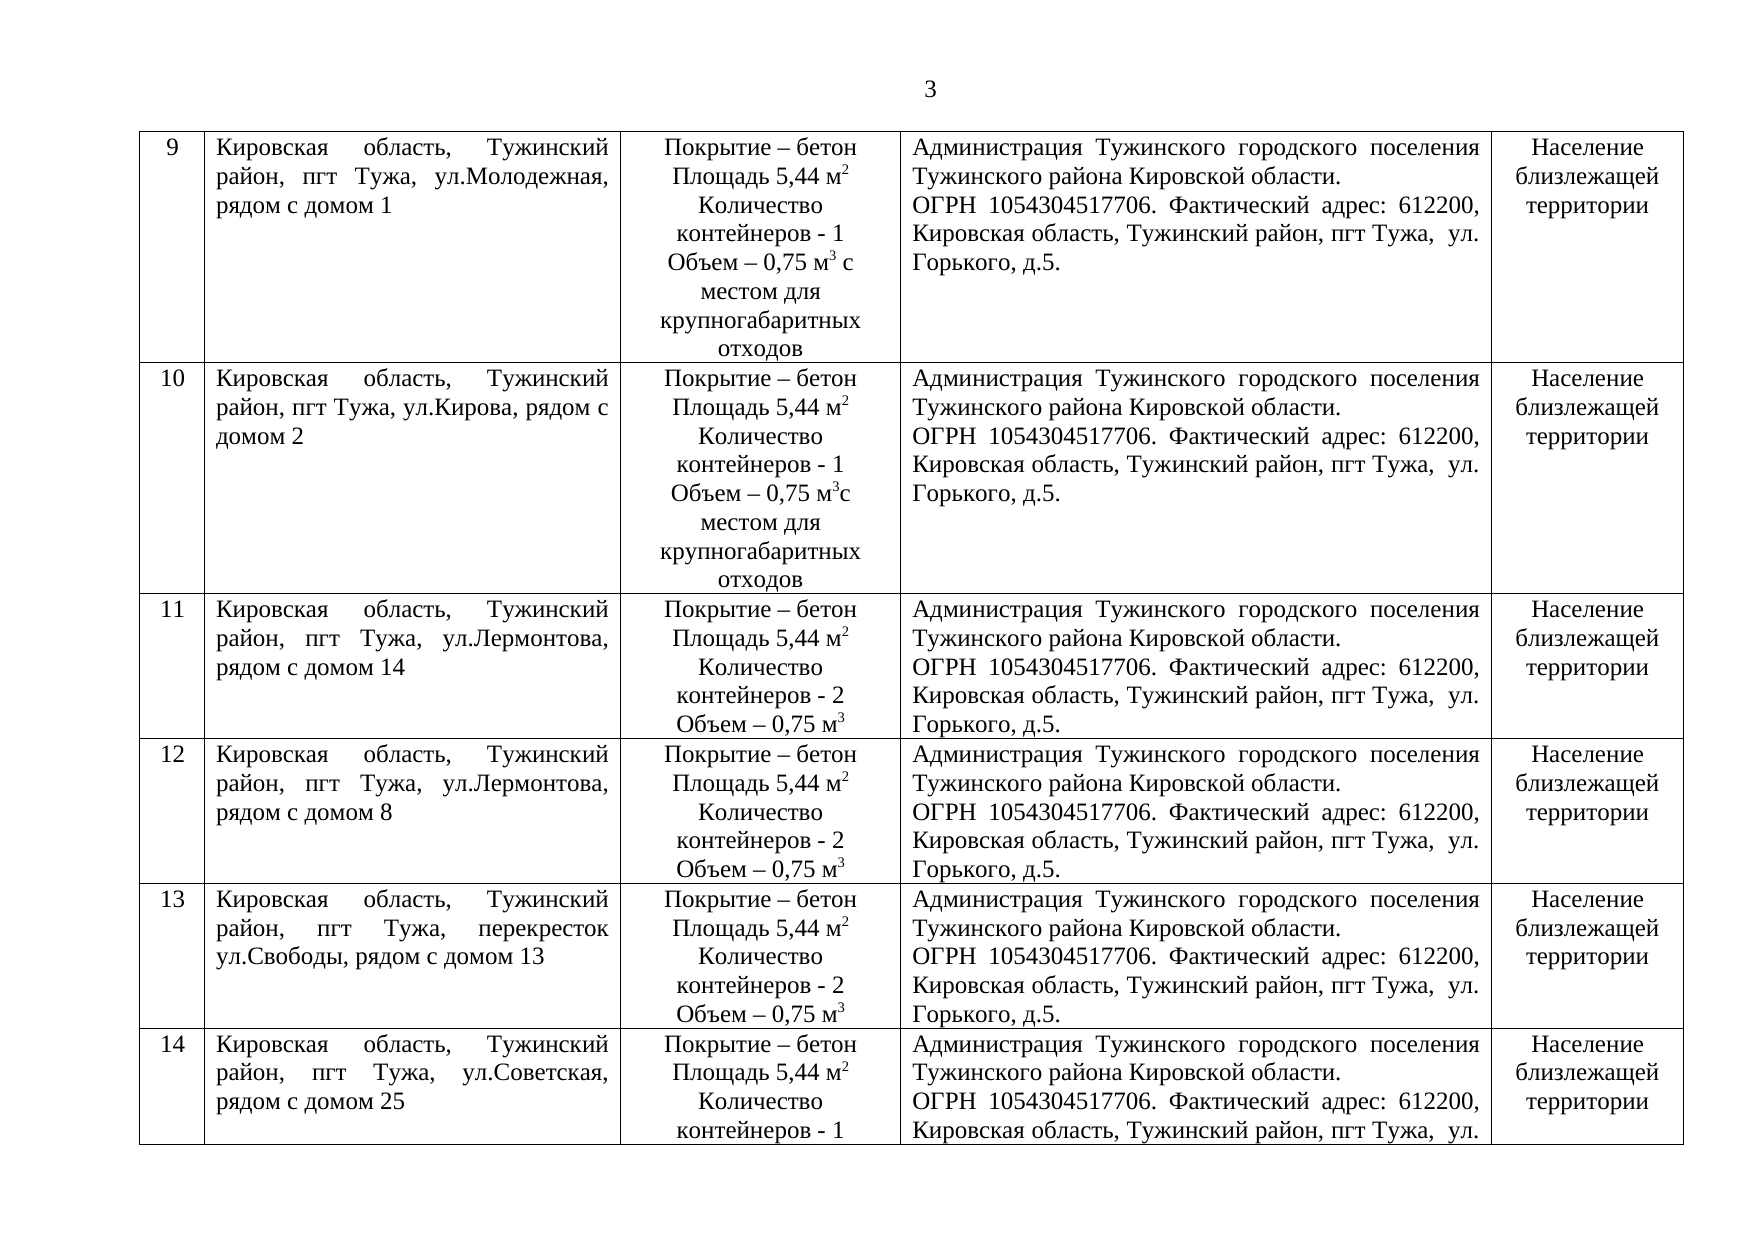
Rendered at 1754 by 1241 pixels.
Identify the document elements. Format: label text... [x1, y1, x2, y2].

table_cell Население близлежащей территории [1492, 594, 1683, 738]
table_cell Население близлежащей территории [1492, 363, 1683, 593]
table_cell Кировская область, Тужинский район, пгт Тужа, ул.Лермонтова, рядом с домом 8 [205, 739, 620, 883]
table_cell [901, 1029, 1491, 1144]
table_cell 14 [140, 1029, 204, 1144]
table_cell Покрытие – бетон Площадь 5,44 м2 Количество контейнеров - 2 Объем – 0,75 м3 [621, 594, 900, 738]
table_cell Кировская область, Тужинский район, пгт Тужа, ул.Кирова, рядом с домом 2 [205, 363, 620, 593]
table_cell 12 [140, 739, 204, 883]
table_cell Покрытие – бетон Площадь 5,44 м2 Количество контейнеров - 1 Объем – 0,75 м3с местом для крупногабаритных отходов [621, 363, 900, 593]
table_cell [1492, 1029, 1683, 1144]
table_cell 11 [140, 594, 204, 738]
table_cell Кировская область, Тужинский район, пгт Тужа, перекресток ул.Свободы, рядом с домом 13 [205, 884, 620, 1028]
table_cell Кировская область, Тужинский район, пгт Тужа, ул.Лермонтова, рядом с домом 14 [205, 594, 620, 738]
table_cell Население близлежащей территории [1492, 739, 1683, 883]
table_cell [205, 1029, 620, 1144]
table_cell Покрытие – бетон Площадь 5,44 м2 Количество контейнеров - 2 Объем – 0,75 м3 [621, 884, 900, 1028]
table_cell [621, 1029, 900, 1144]
table_cell Население близлежащей территории [1492, 132, 1683, 362]
table_cell Население близлежащей территории [1492, 884, 1683, 1028]
table_cell Покрытие – бетон Площадь 5,44 м2 Количество контейнеров - 1 Объем – 0,75 м3 с местом для крупногабаритных отходов [621, 132, 900, 362]
table_cell 9 [140, 132, 204, 362]
table_cell Кировская область, Тужинский район, пгт Тужа, ул.Молодежная, рядом с домом 1 [205, 132, 620, 362]
table_cell Покрытие – бетон Площадь 5,44 м2 Количество контейнеров - 2 Объем – 0,75 м3 [621, 739, 900, 883]
table_cell 13 [140, 884, 204, 1028]
table_cell 10 [140, 363, 204, 593]
